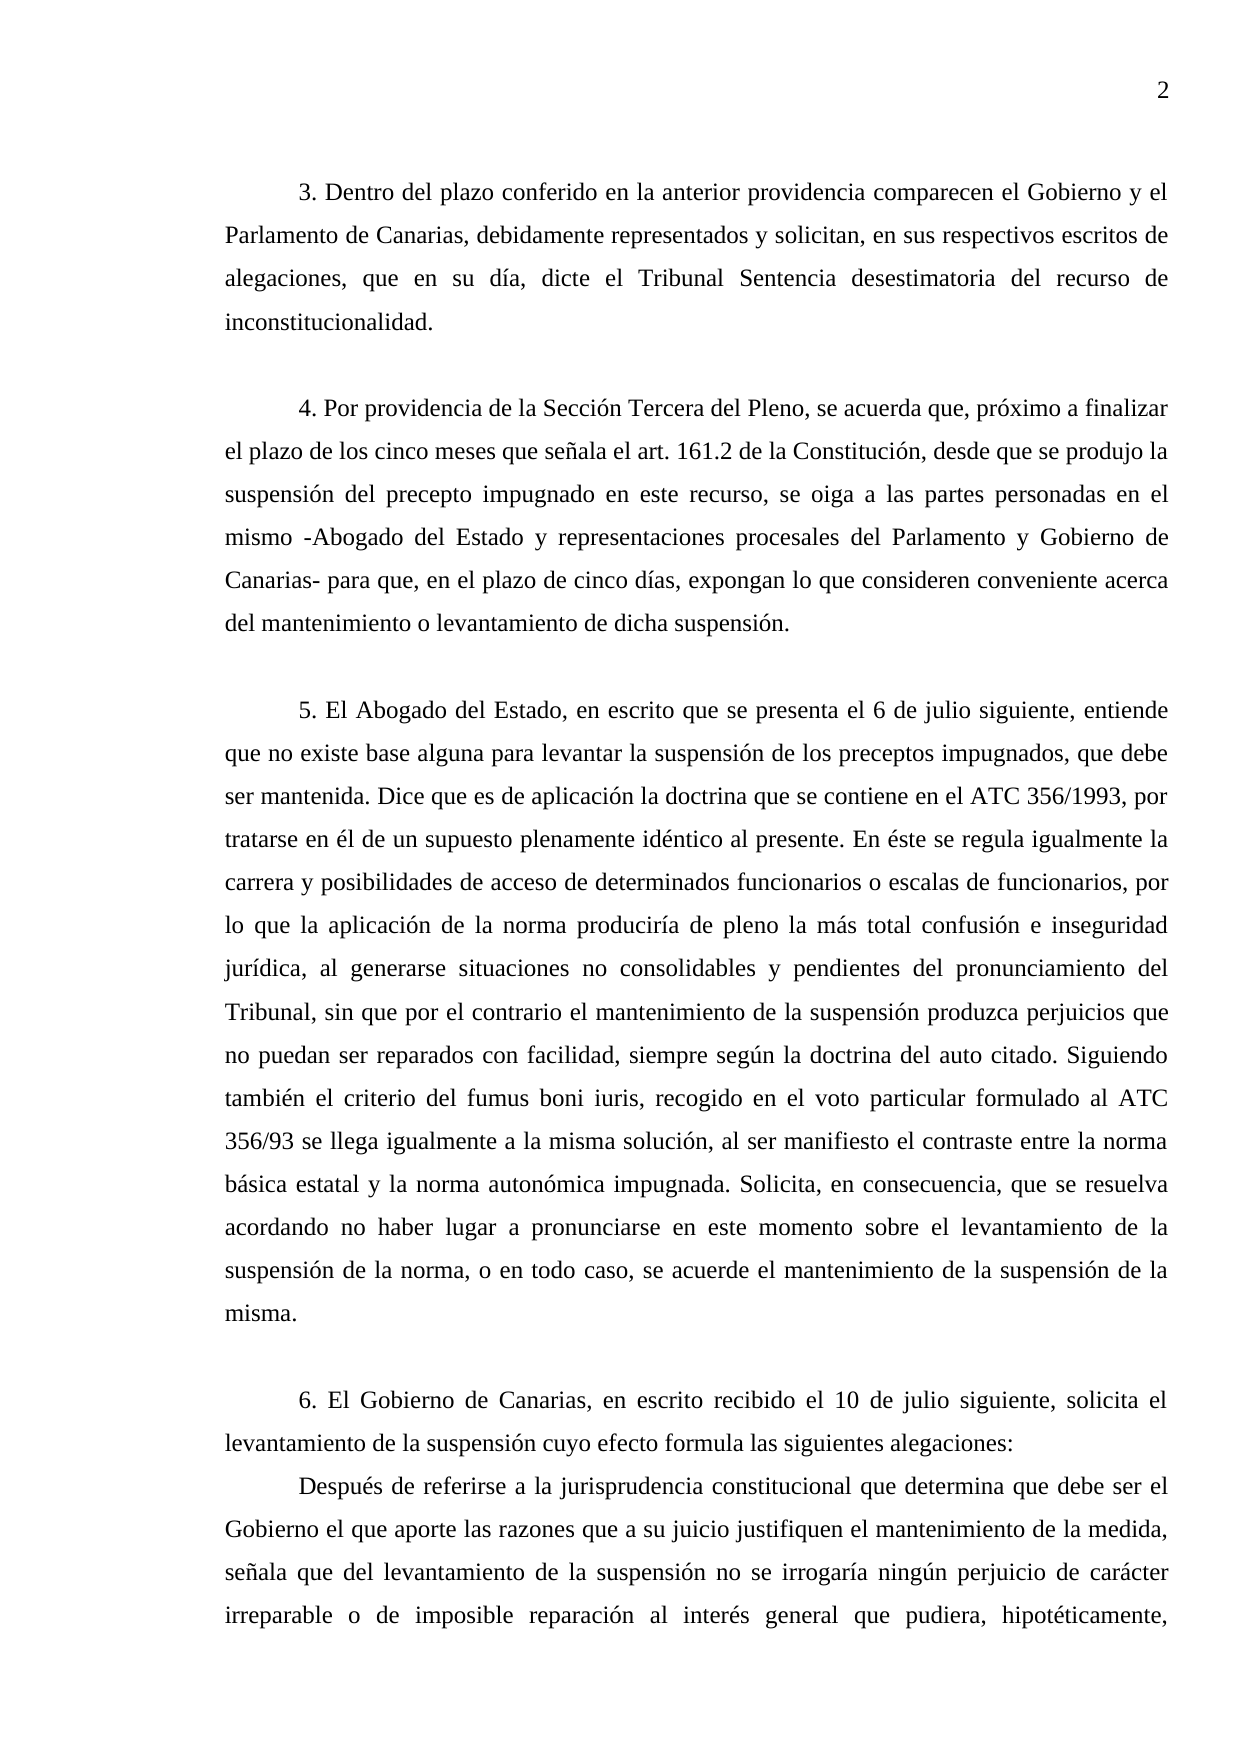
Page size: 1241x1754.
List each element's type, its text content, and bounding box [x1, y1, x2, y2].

text 4. Por providencia de la Sección Tercera del Pleno, se acuerda que, próximo a finalizar el plazo de los cinco meses que señala el art. 161.2 de la Constitución, desde que se produjo la suspensión del precepto impugnado en este recurso, se oiga a las partes personadas en el mismo -Abogado del Estado y representaciones procesales del Parlamento y Gobierno de Canarias- para que, en el plazo de cinco días, expongan lo que consideren conveniente acerca del mantenimiento o levantamiento de dicha suspensión. [224, 393, 1169, 637]
text 5. El Abogado del Estado, en escrito que se presenta el 6 de julio siguiente, entiende que no existe base alguna para levantar la suspensión de los preceptos impugnados, que debe ser mantenida. Dice que es de aplicación la doctrina que se contiene en el ATC 356/1993, por tratarse en él de un supuesto plenamente idéntico al presente. En éste se regula igualmente la carrera y posibilidades de acceso de determinados funcionarios o escalas de funcionarios, por lo que la aplicación de la norma produciría de pleno la más total confusión e inseguridad jurídica, al generarse situaciones no consolidables y pendientes del pronunciamiento del Tribunal, sin que por el contrario el mantenimiento de la suspensión produzca perjuicios que no puedan ser reparados con facilidad, siempre según la doctrina del auto citado. Siguiendo también el criterio del fumus boni iuris, recogido en el voto particular formulado al ATC 356/93 se llega igualmente a la misma solución, al ser manifiesto el contraste entre la norma básica estatal y la norma autonómica impugnada. Solicita, en consecuencia, que se resuelva acordando no haber lugar a pronunciarse en este momento sobre el levantamiento de la suspensión de la norma, o en todo caso, se acuerde el mantenimiento de la suspensión de la misma. [224, 695, 1169, 1327]
text 3. Dentro del plazo conferido en la anterior providencia comparecen el Gobierno y el Parlamento de Canarias, debidamente representados y solicitan, en sus respectivos escritos de alegaciones, que en su día, dicte el Tribunal Sentencia desestimatoria del recurso de inconstitucionalidad. [224, 177, 1169, 335]
text 6. El Gobierno de Canarias, en escrito recibido el 10 de julio siguiente, solicita el levantamiento de la suspensión cuyo efecto formula las siguientes alegaciones: [224, 1385, 1169, 1457]
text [224, 1471, 1169, 1629]
